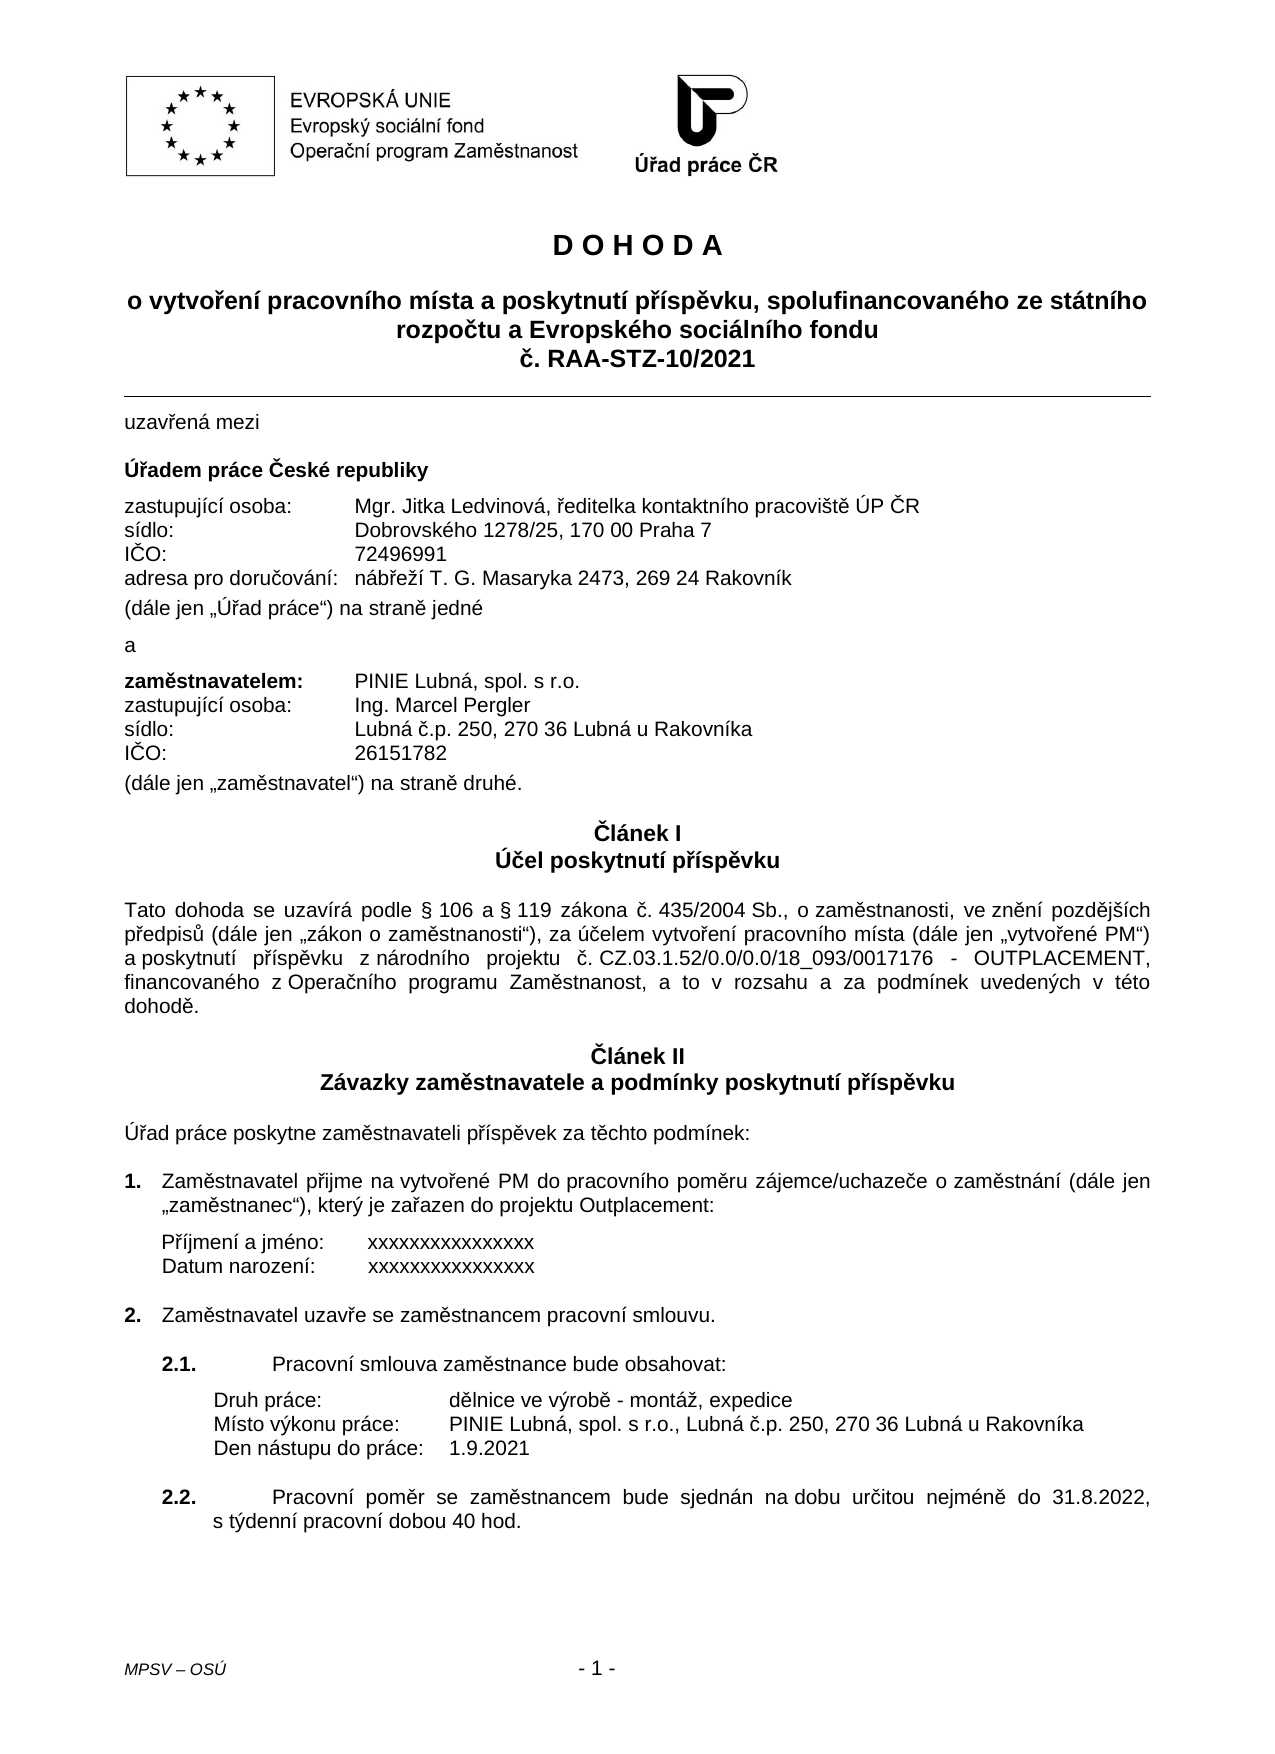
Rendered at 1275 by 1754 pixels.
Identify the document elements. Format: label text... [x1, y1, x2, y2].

text Příjmení a jméno: xxxxxxxxxxxxxxxx [161, 1230, 1151, 1254]
text sídlo: Dobrovského 1278/25, 170 00 Praha 7 [124, 518, 1151, 542]
text uzavřená mezi [124, 397, 1151, 434]
text a [124, 633, 1151, 657]
picture [124, 73, 782, 179]
text Den nástupu do práce: 1.9.2021 [213, 1436, 1151, 1460]
text Úřadem práce České republiky [124, 458, 1151, 482]
text zastupující osoba: Ing. Marcel Pergler [124, 693, 1151, 717]
text Účel poskytnutí příspěvku [124, 847, 1151, 873]
text D O H O D A [124, 227, 1151, 261]
text adresa pro doručování: nábřeží T. G. Masaryka 2473, 269 24 Rakovník [124, 566, 1151, 590]
text zastupující osoba: Mgr. Jitka Ledvinová, ředitelka kontaktního pracoviště ÚP ČR [124, 494, 1151, 518]
text IČO: 26151782 [124, 741, 1151, 765]
text č. RAA-STZ-10/2021 [124, 343, 1151, 372]
text Zaměstnavatel uzavře se zaměstnancem pracovní smlouvu. [124, 1303, 1151, 1327]
list Pracovní poměr se zaměstnancem bude sjednán na dobu určitou nejméně do 31.8.2022, s týdenní pracovní dobou 40 hod. [162, 1485, 1151, 1533]
text Zaměstnavatel přijme na vytvořené PM do pracovního poměru zájemce/uchazeče o zaměstnání (dále jen „zaměstnanec“), který je zařazen do projektu Outplacement: [124, 1169, 1151, 1217]
text Místo výkonu práce: PINIE Lubná, spol. s r.o., Lubná č.p. 250, 270 36 Lubná u Rakovníka [213, 1412, 1151, 1436]
text o vytvoření pracovního místa a poskytnutí příspěvku, spolufinancovaného ze státního rozpočtu a Evropského sociálního fondu [124, 286, 1151, 343]
text Článek I [124, 820, 1151, 847]
list Pracovní smlouva zaměstnance bude obsahovat: [162, 1352, 1151, 1376]
text Druh práce: dělnice ve výrobě - montáž, expedice [213, 1388, 1151, 1412]
list Tato dohoda se uzavírá podle § 106 a § 119 zákona č. 435/2004 Sb., o zaměstnanosti, ve znění pozdějších předpisů (dále jen „zákon o zaměstnanosti“), za účelem vytvoření pracovního místa (dále jen „vytvořené PM“) a poskytnutí příspěvku z národního projektu č. CZ.03.1.52/0.0/0.0/18_093/0017176 - OUTPLACEMENT, financovaného z Operačního programu Zaměstnanost, a to v rozsahu a za podmínek uvedených v této dohodě. [124, 898, 1151, 1018]
text Závazky zaměstnavatele a podmínky poskytnutí příspěvku [124, 1069, 1151, 1095]
text (dále jen „Úřad práce“) na straně jedné [124, 596, 1151, 620]
text IČO: 72496991 [124, 542, 1151, 566]
text (dále jen „zaměstnavatel“) na straně druhé. [124, 771, 1151, 795]
text zaměstnavatelem: PINIE Lubná, spol. s r.o.0 [124, 669, 1151, 693]
text Článek II [124, 1043, 1151, 1069]
text sídlo: Lubná č.p. 250, 270 36 Lubná u Rakovníka [124, 717, 1151, 741]
list Úřad práce poskytne zaměstnavateli příspěvek za těchto podmínek: [124, 1120, 1151, 1144]
text Datum narození: xxxxxxxxxxxxxxxx [162, 1254, 1151, 1278]
